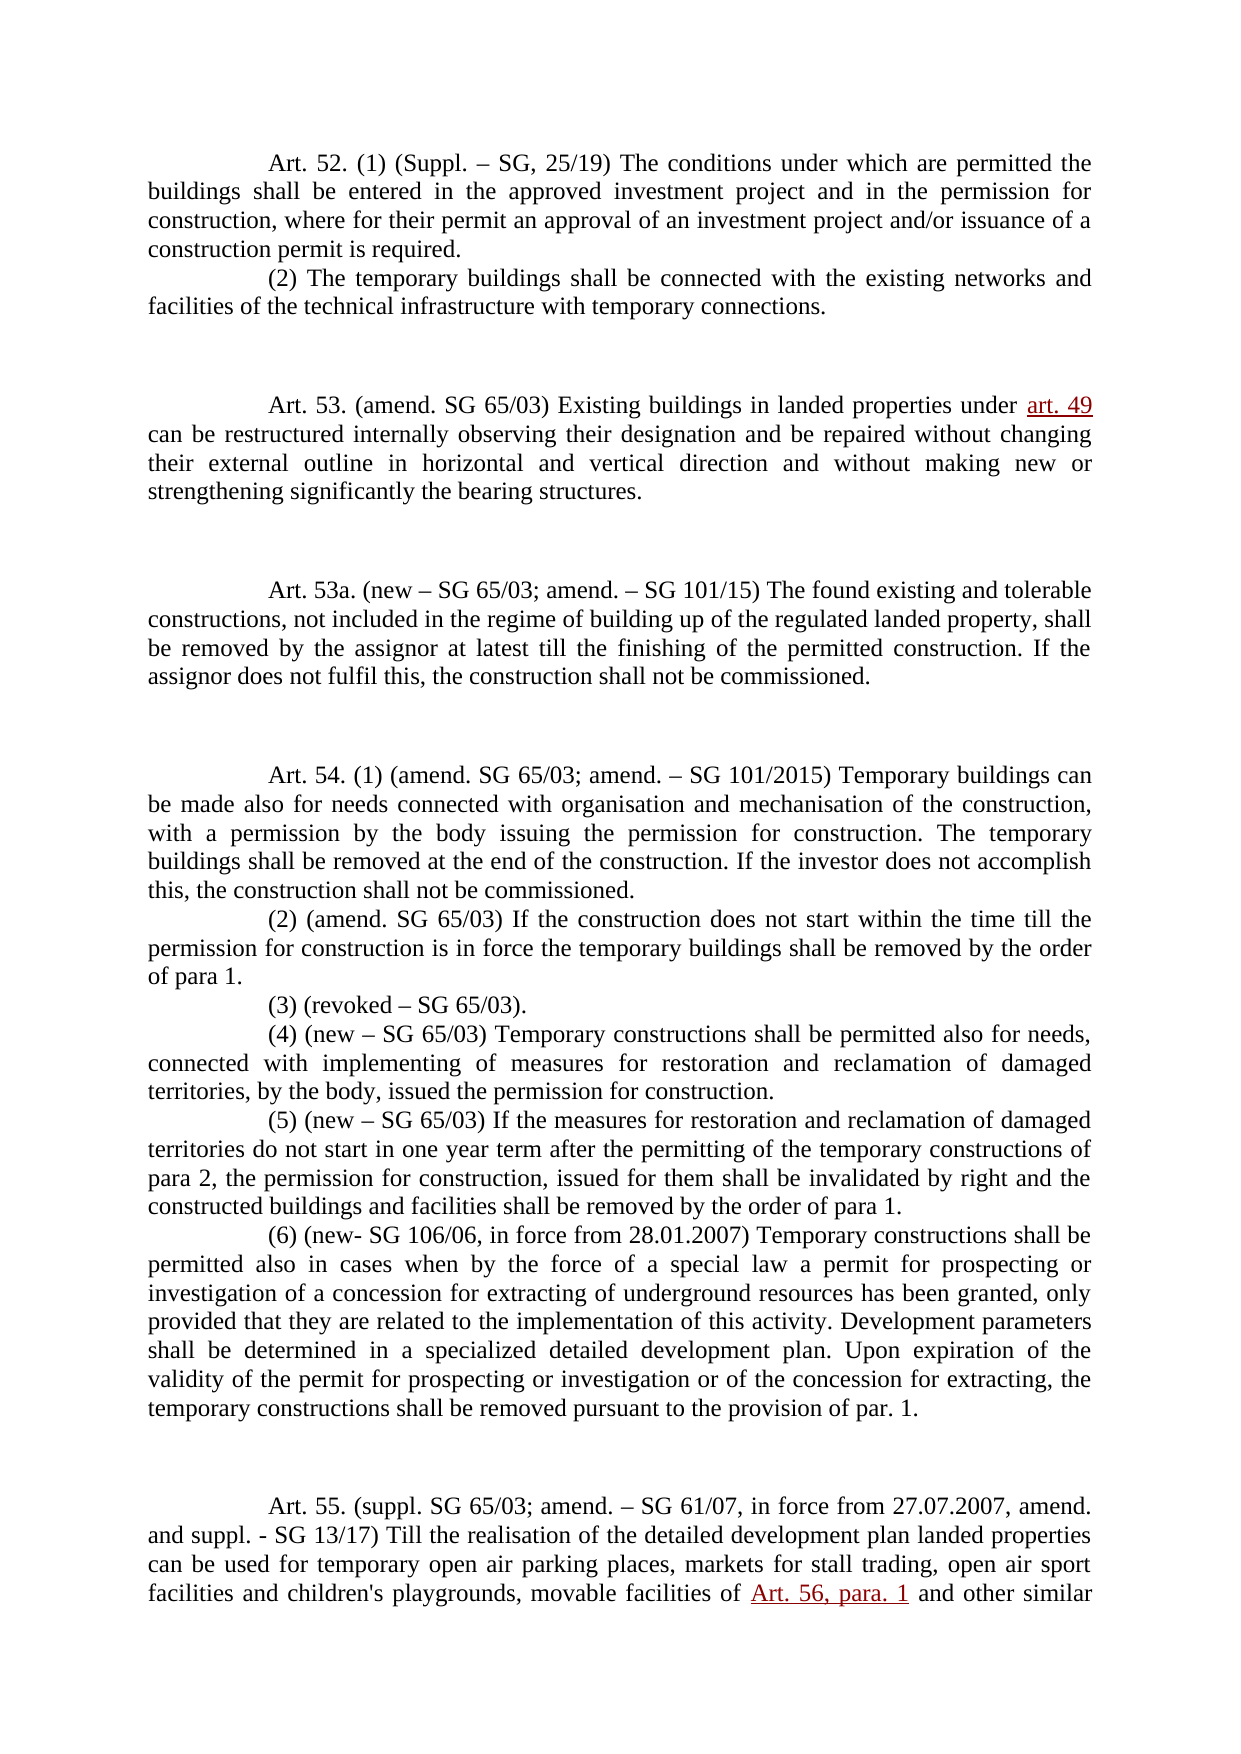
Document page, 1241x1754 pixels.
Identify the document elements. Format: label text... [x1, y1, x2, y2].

text Art. 54. (1) (amend. SG 65/03; amend. – SG 101/2015) Temporary buildings can be made also for needs connected with organisation and mechanisation of the construction, with a permission by the body issuing the permission for construction. The temporary buildings shall be removed at the end of the construction. If the investor does not accomplish this, the construction shall not be commissioned. [148, 760, 1093, 904]
text (2) The temporary buildings shall be connected with the existing networks and facilities of the technical infrastructure with temporary connections. [148, 263, 1093, 320]
text (2) (amend. SG 65/03) If the construction does not start within the time till the permission for construction is in force the temporary buildings shall be removed by the order of para 1. [148, 904, 1093, 990]
text Art. 52. (1) (Suppl. – SG, 25/19) The conditions under which are permitted the buildings shall be entered in the approved investment project and in the permission for construction, where for their permit an approval of an investment project and/or issuance of a construction permit is required. [148, 148, 1093, 263]
text (5) (new – SG 65/03) If the measures for restoration and reclamation of damaged territories do not start in one year term after the permitting of the temporary constructions of para 2, the permission for construction, issued for them shall be invalidated by right and the constructed buildings and facilities shall be removed by the order of para 1. [148, 1105, 1093, 1220]
text (3) (revoked – SG 65/03). [148, 990, 1093, 1019]
text Art. 53. (amend. SG 65/03) Existing buildings in landed properties under art. 49 can be restructured internally observing their designation and be repaired without changing their external outline in horizontal and vertical direction and without making new or strengthening significantly the bearing structures. [148, 390, 1093, 505]
text Art. 53a. (new – SG 65/03; amend. – SG 101/15) The found existing and tolerable constructions, not included in the regime of building up of the regulated landed property, shall be removed by the assignor at latest till the finishing of the permitted construction. If the assignor does not fulfil this, the construction shall not be commissioned. [148, 575, 1093, 690]
text (4) (new – SG 65/03) Temporary constructions shall be permitted also for needs, connected with implementing of measures for restoration and reclamation of damaged territories, by the body, issued the permission for construction. [148, 1019, 1093, 1105]
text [148, 1491, 1093, 1606]
text (6) (new- SG 106/06, in force from 28.01.2007) Temporary constructions shall be permitted also in cases when by the force of a special law a permit for prospecting or investigation of a concession for extracting of underground resources has been granted, only provided that they are related to the implementation of this activity. Development parameters shall be determined in a specialized detailed development plan. Upon expiration of the validity of the permit for prospecting or investigation or of the concession for extracting, the temporary constructions shall be removed pursuant to the provision of par. 1. [148, 1220, 1093, 1421]
